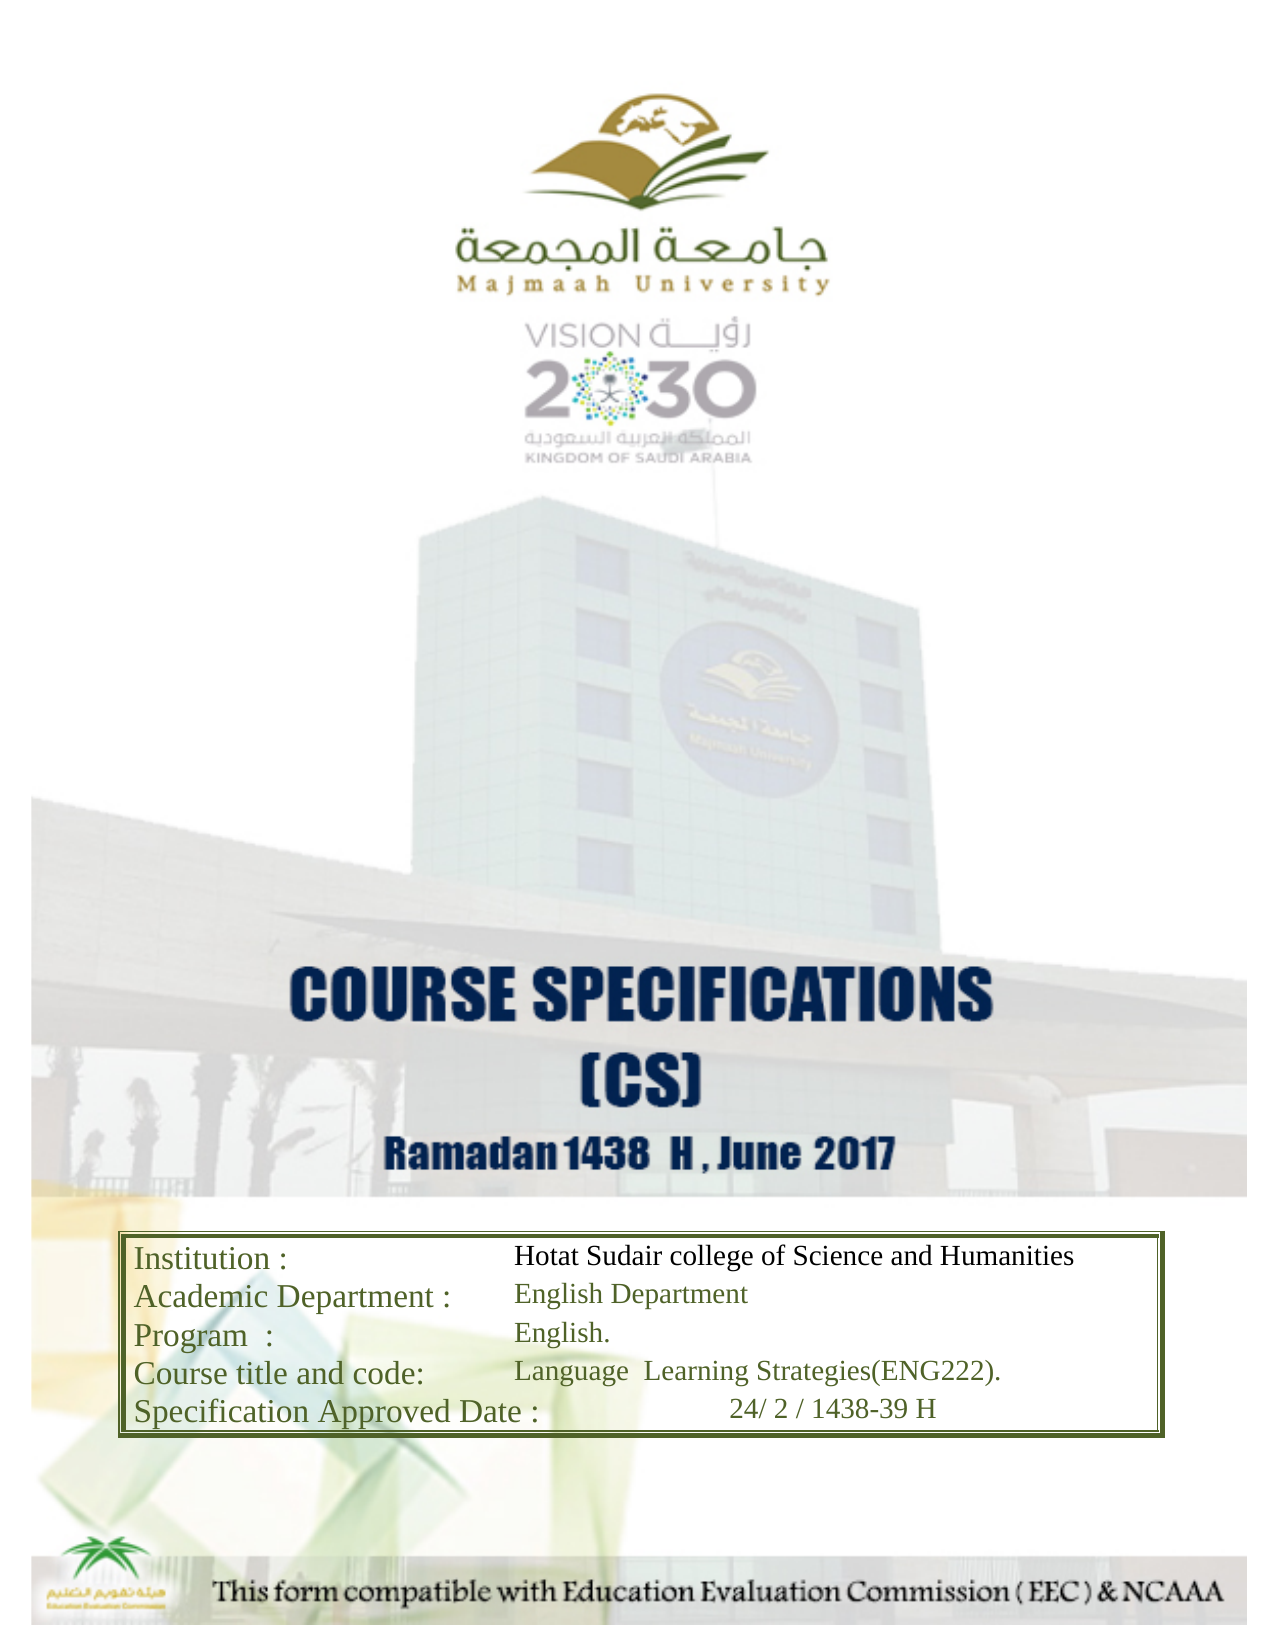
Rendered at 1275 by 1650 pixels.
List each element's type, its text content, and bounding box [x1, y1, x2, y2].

table_cell Academic Department : [126, 1277, 503, 1315]
table_header Hotat Sudair college of Science and Humanities [503, 1238, 1157, 1277]
table_cell English. [503, 1315, 1157, 1353]
table_cell Course title and code: [126, 1353, 503, 1392]
table_cell Language Learning Strategies(ENG222). [503, 1353, 1157, 1392]
picture [31, 20, 1247, 1625]
table_cell Specification Approved Date : [126, 1392, 718, 1430]
table_cell Program : [126, 1315, 503, 1353]
table_header Institution : [126, 1238, 503, 1277]
table_cell 24/ 2 / 1438-39 H [718, 1392, 1157, 1430]
table_cell English Department [503, 1277, 1157, 1315]
